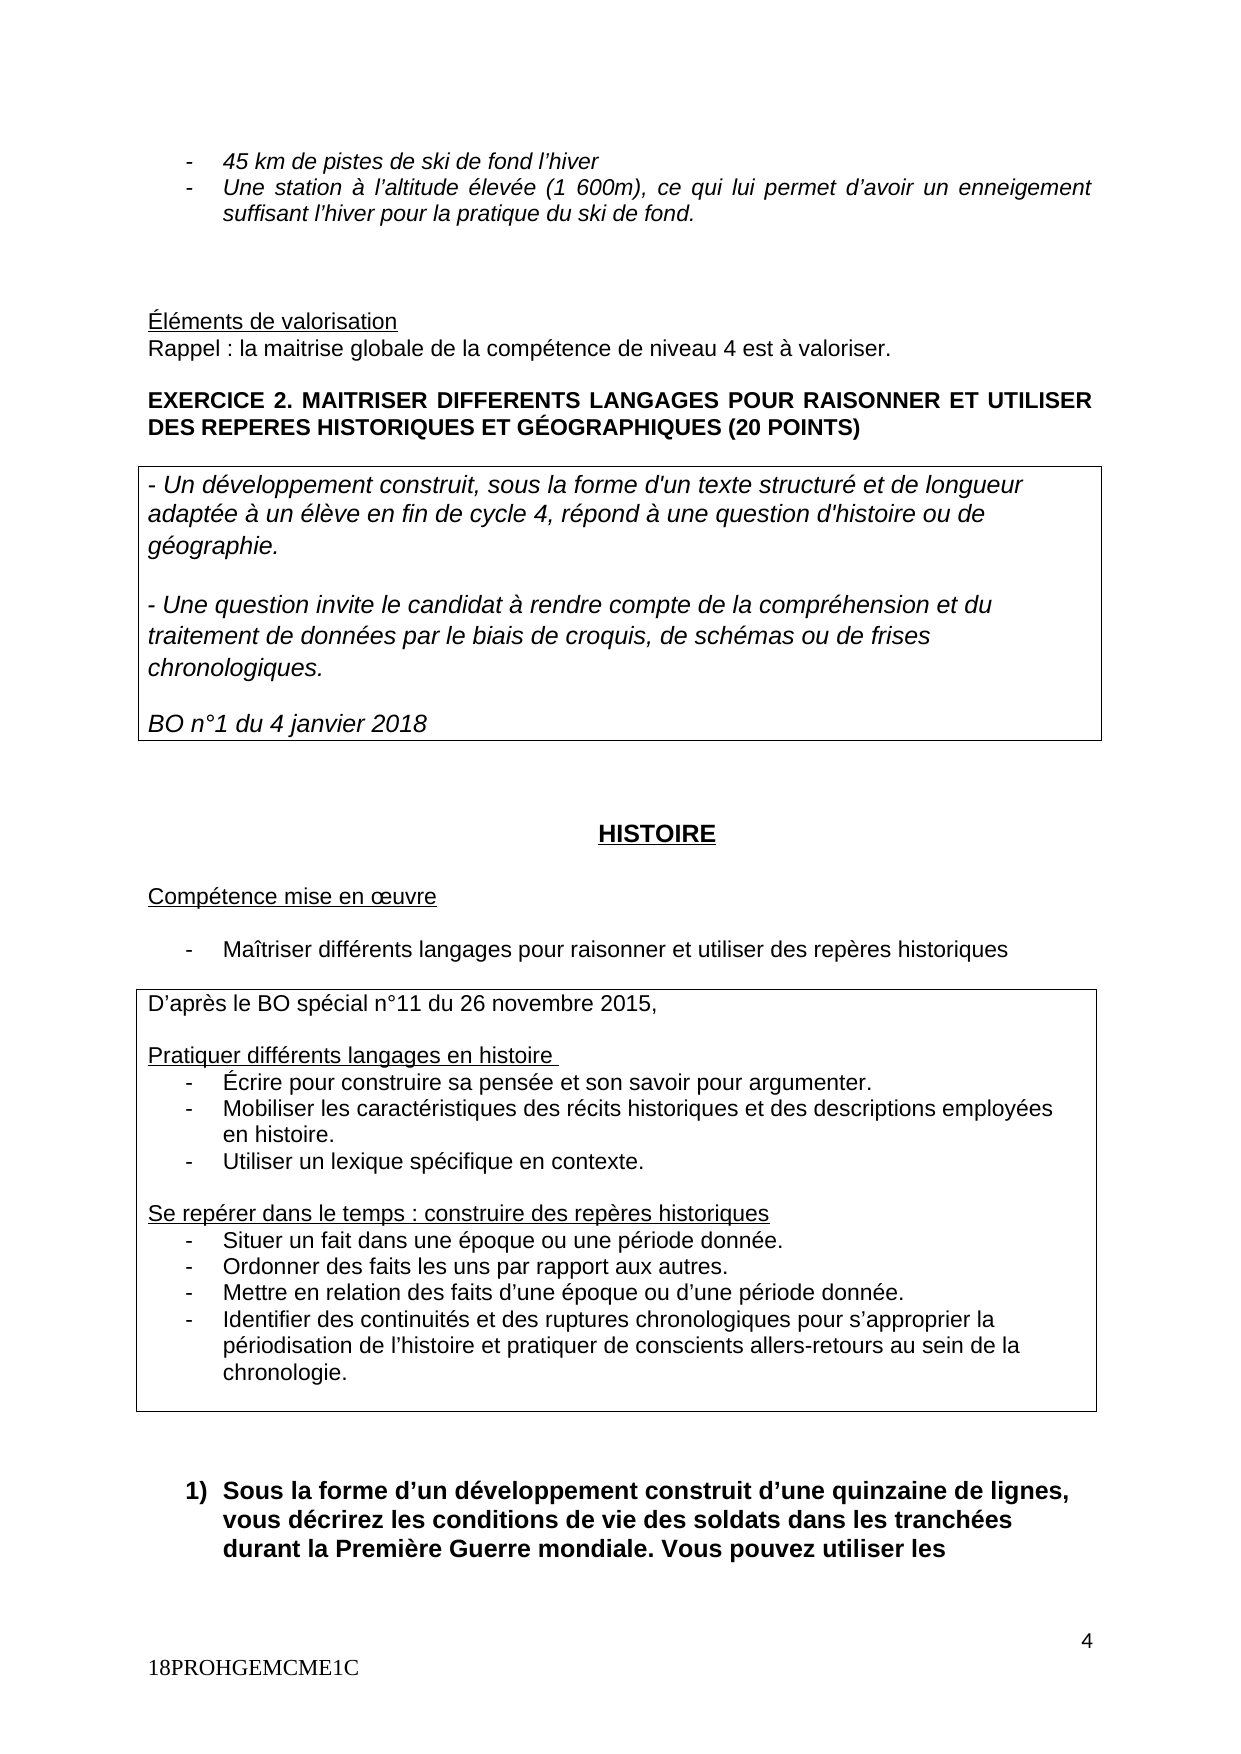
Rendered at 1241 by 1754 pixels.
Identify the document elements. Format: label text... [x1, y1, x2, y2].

text EXERCICE 2. MAITRISER DIFFERENTS LANGAGES POUR RAISONNER ET UTILISER DES REPERES HISTORIQUES ET GÉOGRAPHIQUES (20 POINTS) [148, 387, 1093, 440]
text HISTOIRE [148, 819, 1093, 848]
table_header D’après le BO spécial n°11 du 26 novembre 2015, Pratiquer différents langages en histoire Écrire pour construire sa pensée et son savoir pour argumenter. Mobiliser les caractéristiques des récits historiques et des descriptions employées en histoire. Utiliser un lexique spécifique en contexte. Se repérer dans le temps : construire des repères historiques Situer un fait dans une époque ou une période donnée. Ordonner des faits les uns par rapport aux autres. Mettre en relation des faits d’une époque ou d’une période donnée. Identifier des continuités et des ruptures chronologiques pour s’approprier la périodisation de l’histoire et pratiquer de conscients allers-retours au sein de la chronologie. [137, 990, 1096, 1411]
text Éléments de valorisation [148, 308, 1093, 334]
list Une station à l’altitude élevée (1 600m), ce qui lui permet d’avoir un enneigement suffisant l’hiver pour la pratique du ski de fond. [185, 174, 1093, 227]
text - Un développement construit, sous la forme d'un texte structuré et de longueur adaptée à un élève en fin de cycle 4, répond à une question d'histoire ou de géographie. [139, 467, 1101, 562]
text - Une question invite le candidat à rendre compte de la compréhension et du traitement de données par le biais de croquis, de schémas ou de frises chronologiques. [139, 584, 1101, 684]
text Compétence mise en œuvre [148, 883, 1093, 909]
list 45 km de pistes de ski de fond l’hiver [185, 148, 1093, 174]
list Maîtriser différents langages pour raisonner et utiliser des repères historiques [185, 936, 1093, 962]
text BO n°1 du 4 janvier 2018 [139, 706, 1101, 740]
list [185, 1476, 1093, 1562]
text Rappel : la maitrise globale de la compétence de niveau 4 est à valoriser. [148, 334, 1093, 361]
